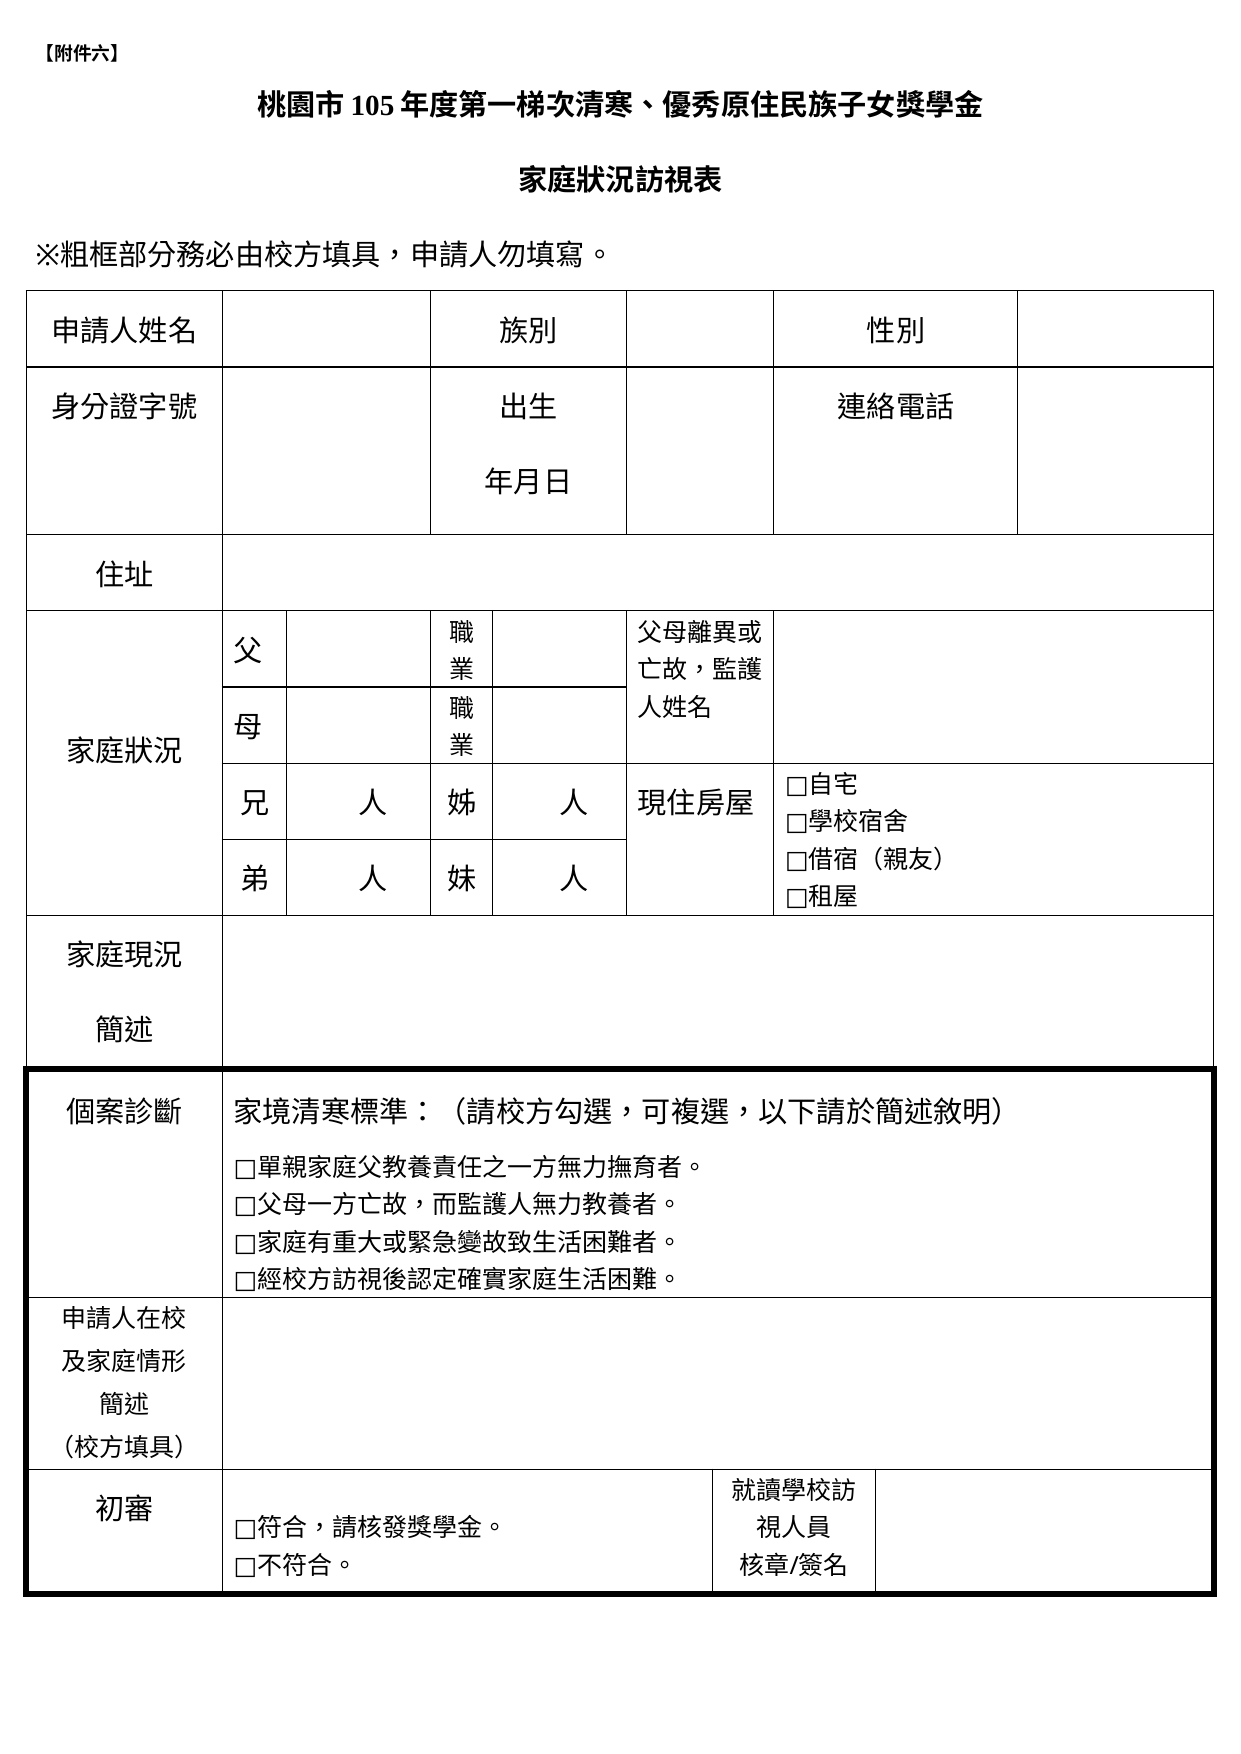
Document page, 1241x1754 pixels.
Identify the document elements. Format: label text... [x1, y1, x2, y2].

table_cell 兄 [223, 764, 286, 838]
text 桃園市105年度第一梯次清寒、優秀原住民族子女獎學金 [35, 65, 1205, 140]
table_cell [876, 1470, 1211, 1591]
table_cell 就讀學校訪視人員 核章/簽名 [713, 1470, 875, 1591]
table_cell 職業 [431, 611, 492, 686]
text 家庭狀況訪視表 [35, 140, 1205, 215]
table_cell 家境清寒標準：（請校方勾選，可複選，以下請於簡述敘明） □單親家庭父教養責任之一方無力撫育者。 □父母一方亡故，而監護人無力教養者。 □家庭有重大或緊急變故致生活困難者。 □經校方訪視後認定確實家庭生活困難。 [223, 1072, 1211, 1297]
table_cell [223, 368, 430, 534]
table_header [1018, 291, 1213, 366]
table_cell 個案診斷 [29, 1072, 222, 1297]
text ※粗框部分務必由校方填具，申請人勿填寫。 [35, 215, 1205, 290]
table_cell 家庭狀況 [27, 611, 222, 914]
table_cell 身分證字號 [27, 368, 222, 534]
table_cell 人 [287, 840, 430, 914]
table_header [627, 291, 773, 366]
table_header [223, 291, 430, 366]
table_cell [223, 916, 1213, 1066]
table_cell 母 [223, 688, 286, 762]
table_cell 人 [493, 840, 626, 914]
table_cell 初審 (校方填具) [29, 1470, 222, 1591]
table_cell [774, 611, 1213, 762]
table_cell 家庭現況 簡述 [27, 916, 222, 1066]
table_cell [223, 1298, 1211, 1468]
table_cell 父 [223, 611, 286, 686]
table_cell 申請人在校 及家庭情形 簡述 （校方填具） [29, 1298, 222, 1468]
text 【附件六】 [35, 38, 1219, 65]
table_cell [287, 611, 430, 686]
table_cell 人 [493, 764, 626, 838]
table_cell [1018, 368, 1213, 534]
table_cell [627, 368, 773, 534]
table_cell 出生 年月日 [431, 368, 626, 534]
table_cell 父母離異或亡故，監護人姓名 [627, 611, 773, 762]
table_cell [223, 535, 1213, 610]
table_cell [493, 688, 626, 762]
table_cell 職業 [431, 688, 492, 762]
table_cell 姊 [431, 764, 492, 838]
table_cell 連絡電話 [774, 368, 1017, 534]
table_cell □符合，請核發獎學金。 □不符合。 [223, 1470, 712, 1591]
table_cell 住址 [27, 535, 222, 610]
table_header 族別 [431, 291, 626, 366]
table_cell 妹 [431, 840, 492, 914]
table_cell 人 [287, 764, 430, 838]
table_cell [287, 688, 430, 762]
table_cell 弟 [223, 840, 286, 914]
table_cell 現住房屋 [627, 764, 773, 914]
table_header 申請人姓名 [27, 291, 222, 366]
table_header 性別 [774, 291, 1017, 366]
table_cell [493, 611, 626, 686]
table_cell □自宅 □學校宿舍 □借宿（親友） □租屋 [774, 764, 1213, 914]
